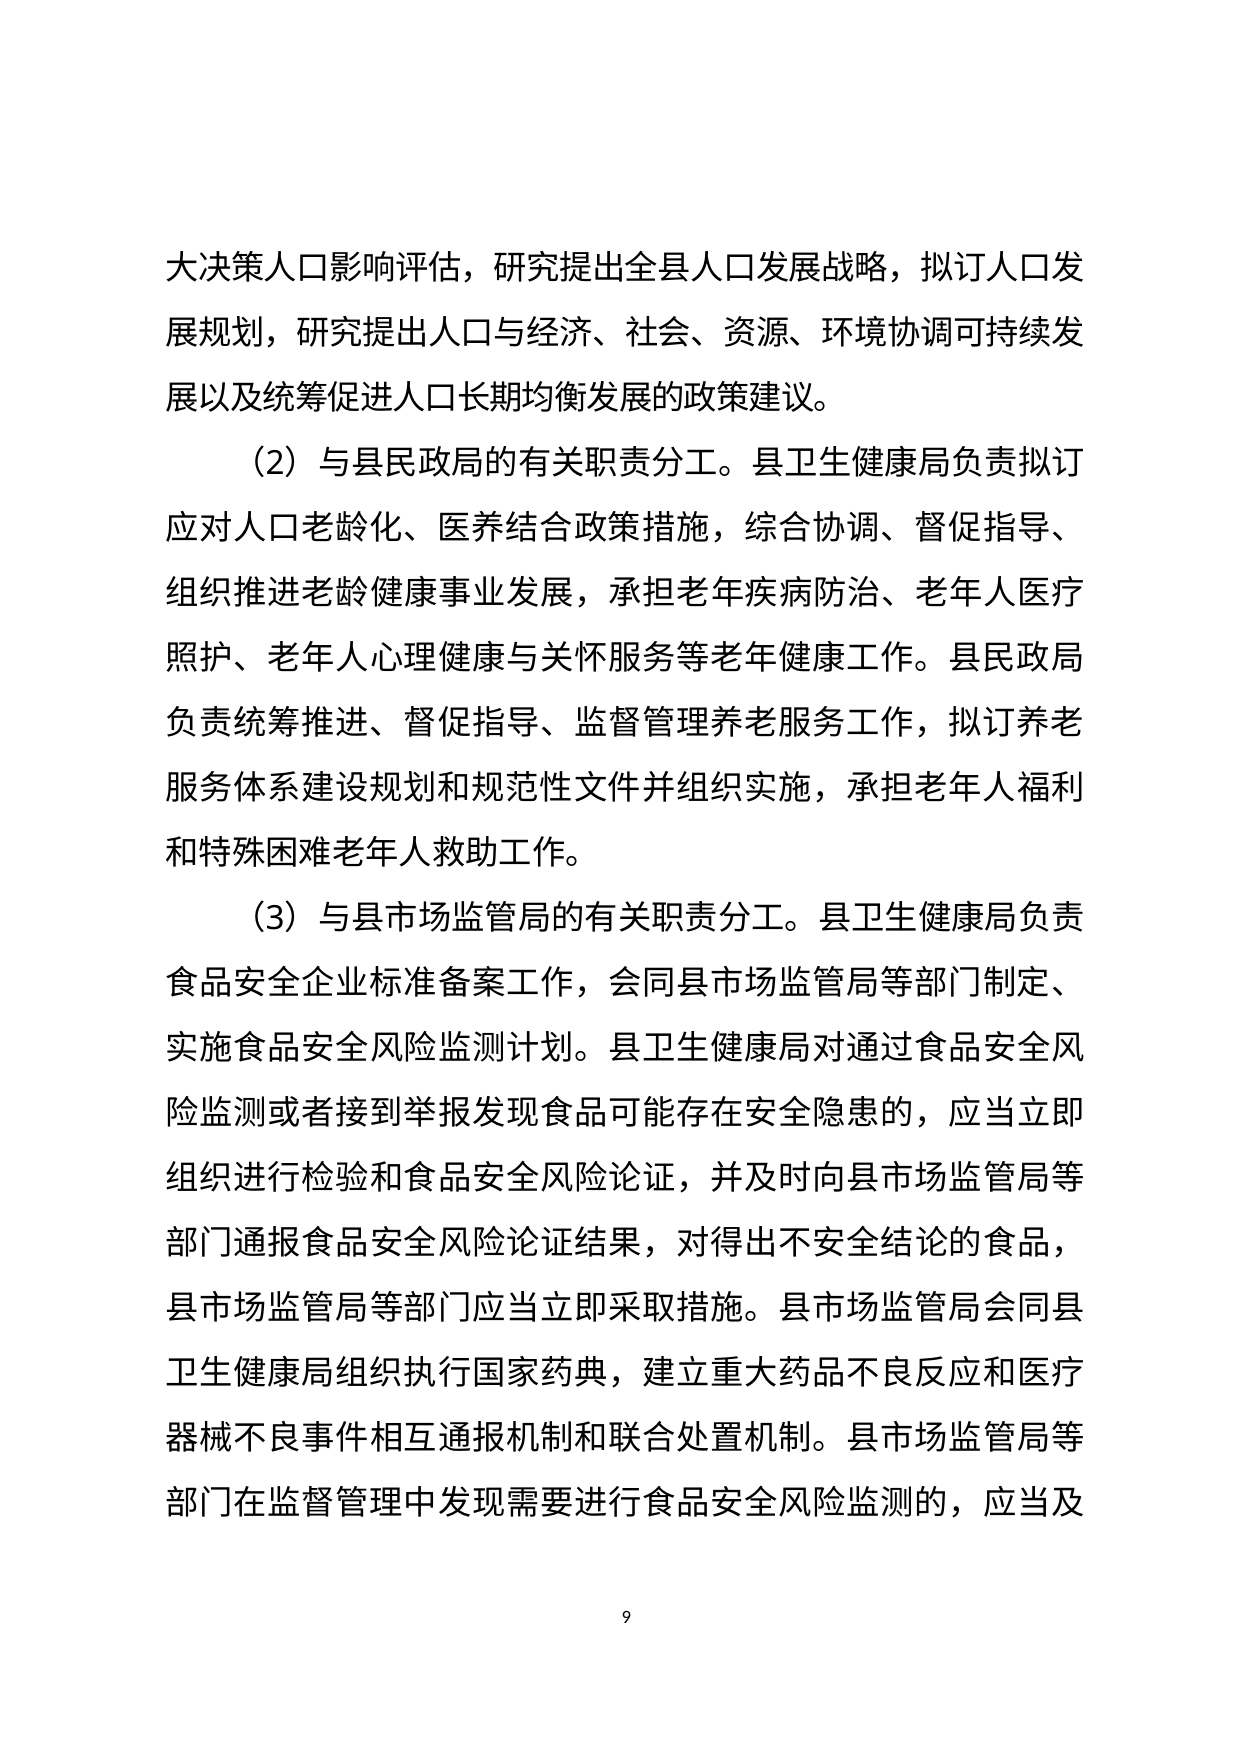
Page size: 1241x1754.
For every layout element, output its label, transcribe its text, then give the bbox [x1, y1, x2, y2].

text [165, 233, 1087, 428]
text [165, 883, 1087, 1533]
text （2）与县民政局的有关职责分工。县卫生健康局负责拟订应对人口老龄化、医养结合政策措施，综合协调、督促指导、组织推进老龄健康事业发展，承担老年疾病防治、老年人医疗照护、老年人心理健康与关怀服务等老年健康工作。县民政局负责统筹推进、督促指导、监督管理养老服务工作，拟订养老服务体系建设规划和规范性文件并组织实施，承担老年人福利和特殊困难老年人救助工作。 [165, 428, 1087, 883]
